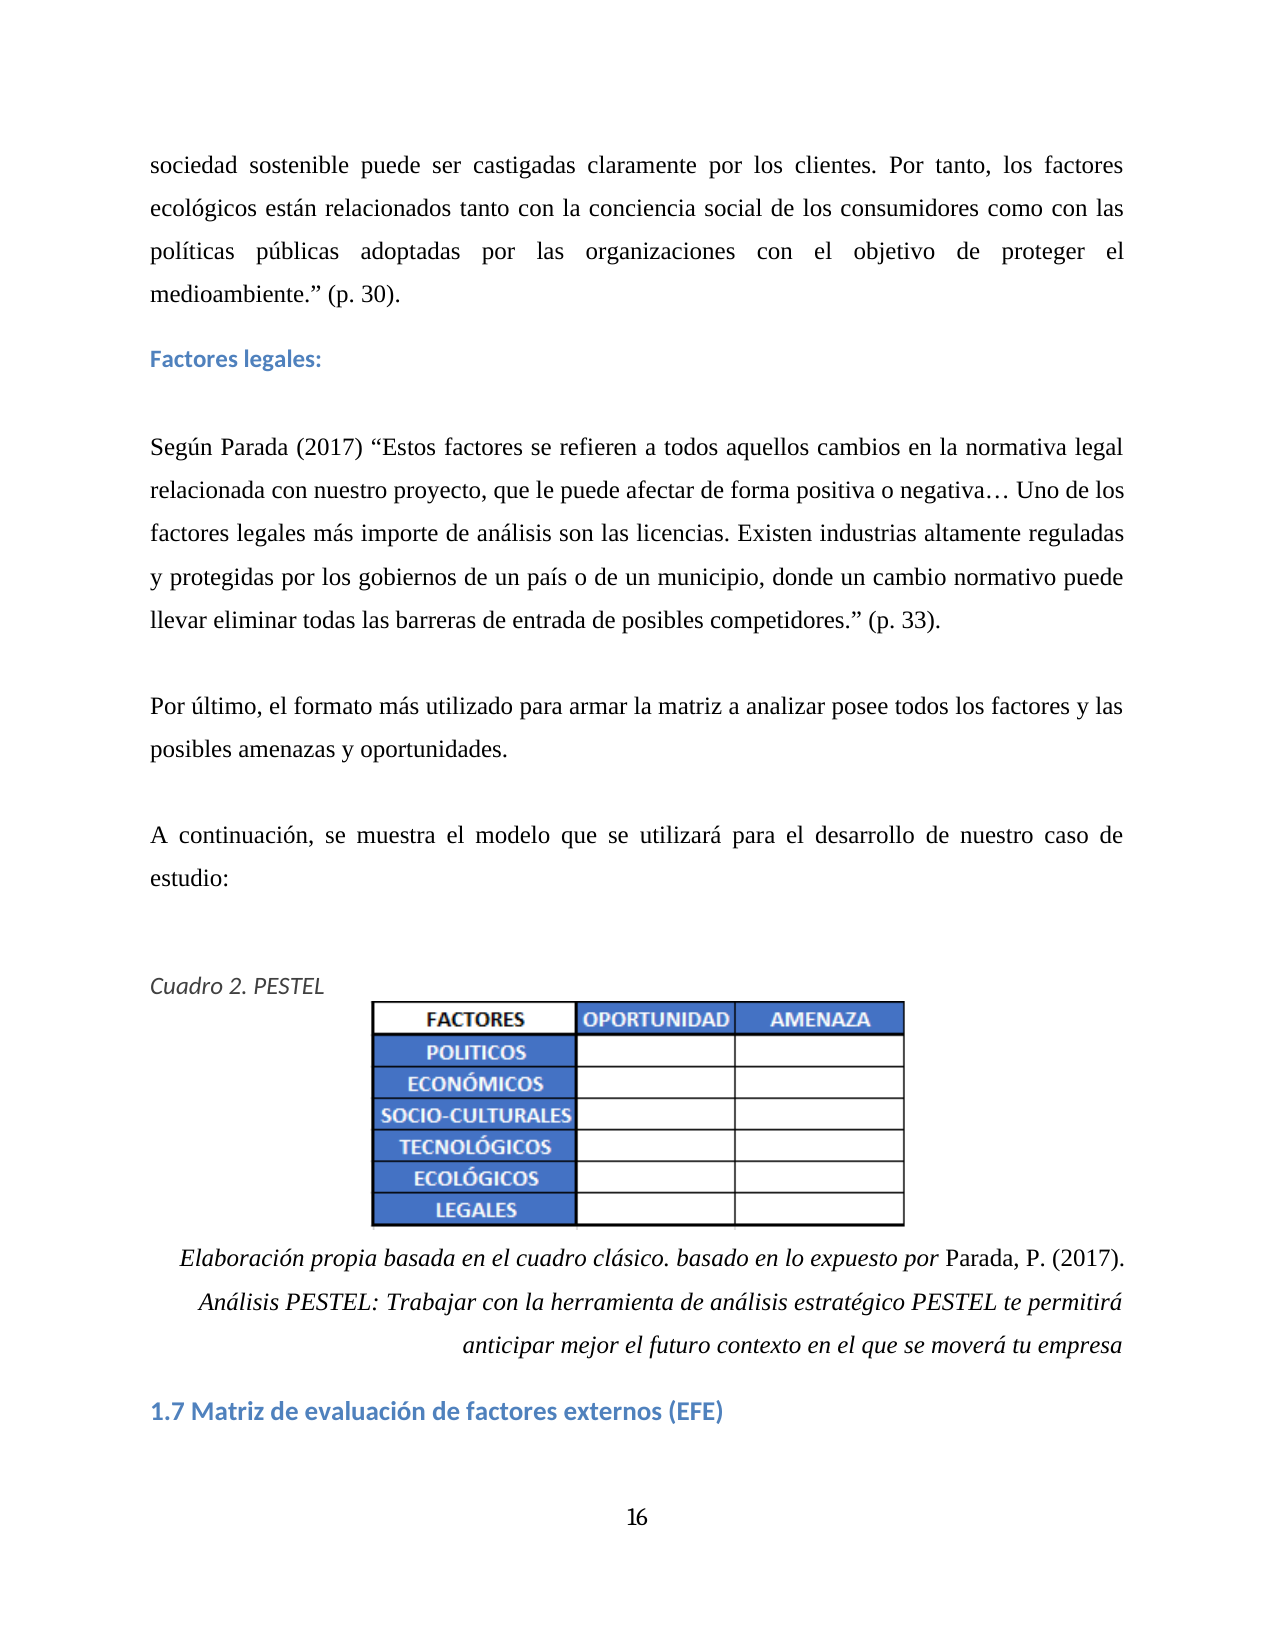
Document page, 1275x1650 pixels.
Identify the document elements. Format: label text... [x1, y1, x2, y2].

text A continuación, se muestra el modelo que se utilizará para el desarrollo de nuestro caso de estudio: [150, 820, 1125, 892]
text Según Parada (2017) “Estos factores se refieren a todos aquellos cambios en la normativa legal relacionada con nuestro proyecto, que le puede afectar de forma positiva o negativa… Uno de los factores legales más importe de análisis son las licencias. Existen industrias altamente reguladas y protegidas por los gobiernos de un país o de un municipio, donde un cambio normativo puede llevar eliminar todas las barreras de entrada de posibles competidores.” (p. 33). [150, 432, 1125, 633]
text Por último, el formato más utilizado para armar la matriz a analizar posee todos los factores y las posibles amenazas y oportunidades. [150, 691, 1125, 763]
subtitle Factores legales: [150, 343, 1125, 374]
picture [370, 1001, 905, 1230]
subtitle Cuadro 2. PESTEL [150, 971, 1125, 1001]
subtitle 1.7 Matriz de evaluación de factores externos (EFE) [150, 1394, 1125, 1427]
text Elaboración propia basada en el cuadro clásico. basado en lo expuesto por Parada, P. (2017). Análisis PESTEL: Trabajar con la herramienta de análisis estratégico PESTEL te permitirá anticipar mejor el futuro contexto en el que se moverá tu empresa [150, 1243, 1125, 1358]
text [150, 150, 1125, 308]
